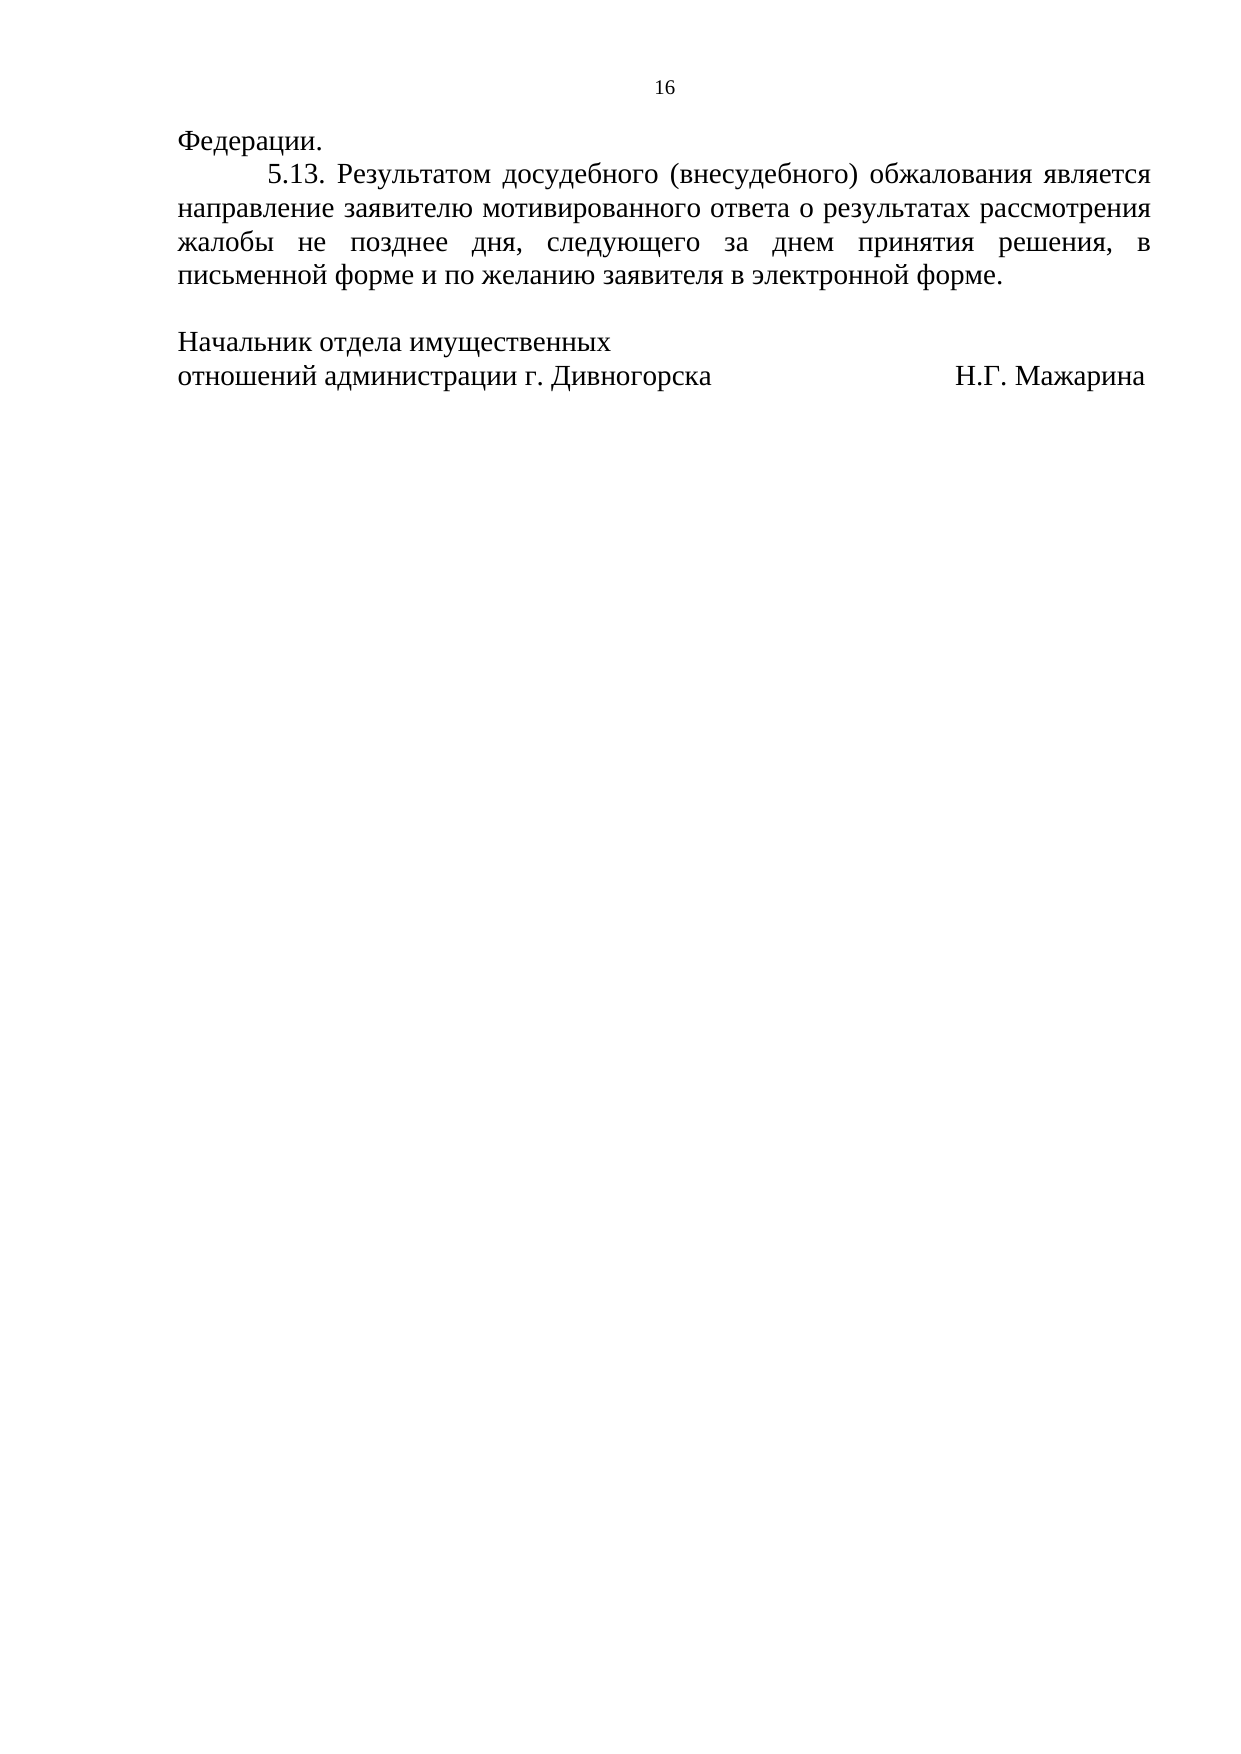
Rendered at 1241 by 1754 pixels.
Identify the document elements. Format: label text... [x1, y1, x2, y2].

text 5.13. Результатом досудебного (внесудебного) обжалования является направление заявителю мотивированного ответа о результатах рассмотрения жалобы не позднее дня, следующего за днем принятия решения, в письменной форме и по желанию заявителя в электронной форме. [177, 157, 1152, 291]
text Начальник отдела имущественных [177, 324, 1152, 358]
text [177, 123, 1152, 157]
text отношений администрации г. Дивногорска Н.Г. Мажарина [177, 358, 1152, 391]
